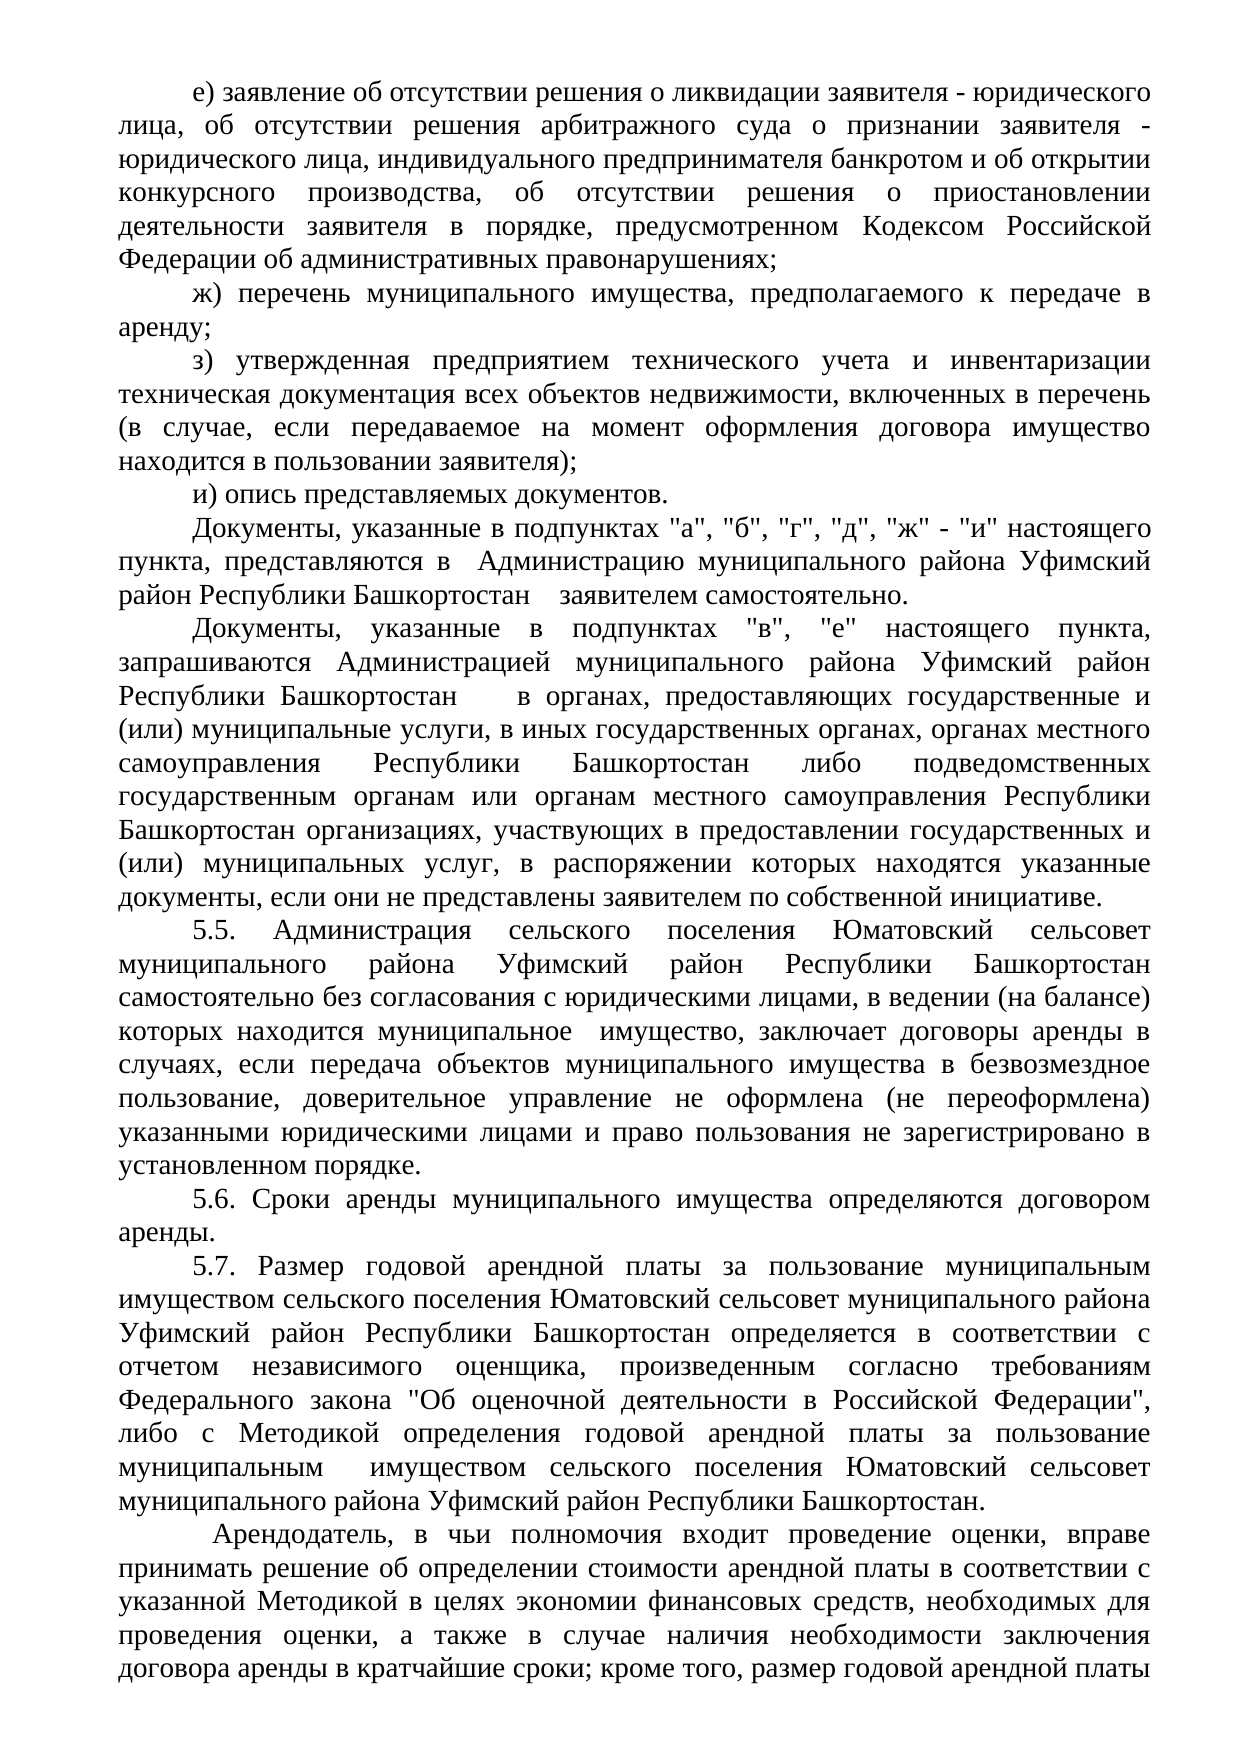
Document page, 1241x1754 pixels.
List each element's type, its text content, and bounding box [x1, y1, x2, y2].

text 5.6. Сроки аренды муниципального имущества определяются договором аренды. [118, 1181, 1152, 1248]
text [118, 1516, 1152, 1684]
text ж) перечень муниципального имущества, предполагаемого к передаче в аренду; [118, 275, 1152, 342]
text Документы, указанные в подпунктах "а", "б", "г", "д", "ж" - "и" настоящего пункта, представляются в Администрацию муниципального района Уфимский район Республики Башкортостан заявителем самостоятельно. [118, 510, 1152, 611]
text 5.5. Администрация сельского поселения Юматовский сельсовет муниципального района Уфимский район Республики Башкортостан самостоятельно без согласования с юридическими лицами, в ведении (на балансе) которых находится муниципальное имущество, заключает договоры аренды в случаях, если передача объектов муниципального имущества в безвозмездное пользование, доверительное управление не оформлена (не переоформлена) указанными юридическими лицами и право пользования не зарегистрировано в установленном порядке. [118, 912, 1152, 1181]
text е) заявление об отсутствии решения о ликвидации заявителя - юридического лица, об отсутствии решения арбитражного суда о признании заявителя - юридического лица, индивидуального предпринимателя банкротом и об открытии конкурсного производства, об отсутствии решения о приостановлении деятельности заявителя в порядке, предусмотренном Кодексом Российской Федерации об административных правонарушениях; [118, 74, 1152, 275]
text 5.7. Размер годовой арендной платы за пользование муниципальным имуществом сельского поселения Юматовский сельсовет муниципального района Уфимский район Республики Башкортостан определяется в соответствии с отчетом независимого оценщика, произведенным согласно требованиям Федерального закона "Об оценочной деятельности в Российской Федерации", либо с Методикой определения годовой арендной платы за пользование муниципальным имуществом сельского поселения Юматовский сельсовет муниципального района Уфимский район Республики Башкортостан. [118, 1248, 1152, 1516]
text Документы, указанные в подпунктах "в", "е" настоящего пункта, запрашиваются Администрацией муниципального района Уфимский район Республики Башкортостан в органах, предоставляющих государственные и (или) муниципальные услуги, в иных государственных органах, органах местного самоуправления Республики Башкортостан либо подведомственных государственным органам или органам местного самоуправления Республики Башкортостан организациях, участвующих в предоставлении государственных и (или) муниципальных услуг, в распоряжении которых находятся указанные документы, если они не представлены заявителем по собственной инициативе. [118, 611, 1152, 912]
text з) утвержденная предприятием технического учета и инвентаризации техническая документация всех объектов недвижимости, включенных в перечень (в случае, если передаваемое на момент оформления договора имущество находится в пользовании заявителя); [118, 342, 1152, 476]
text и) опись представляемых документов. [118, 476, 1152, 510]
